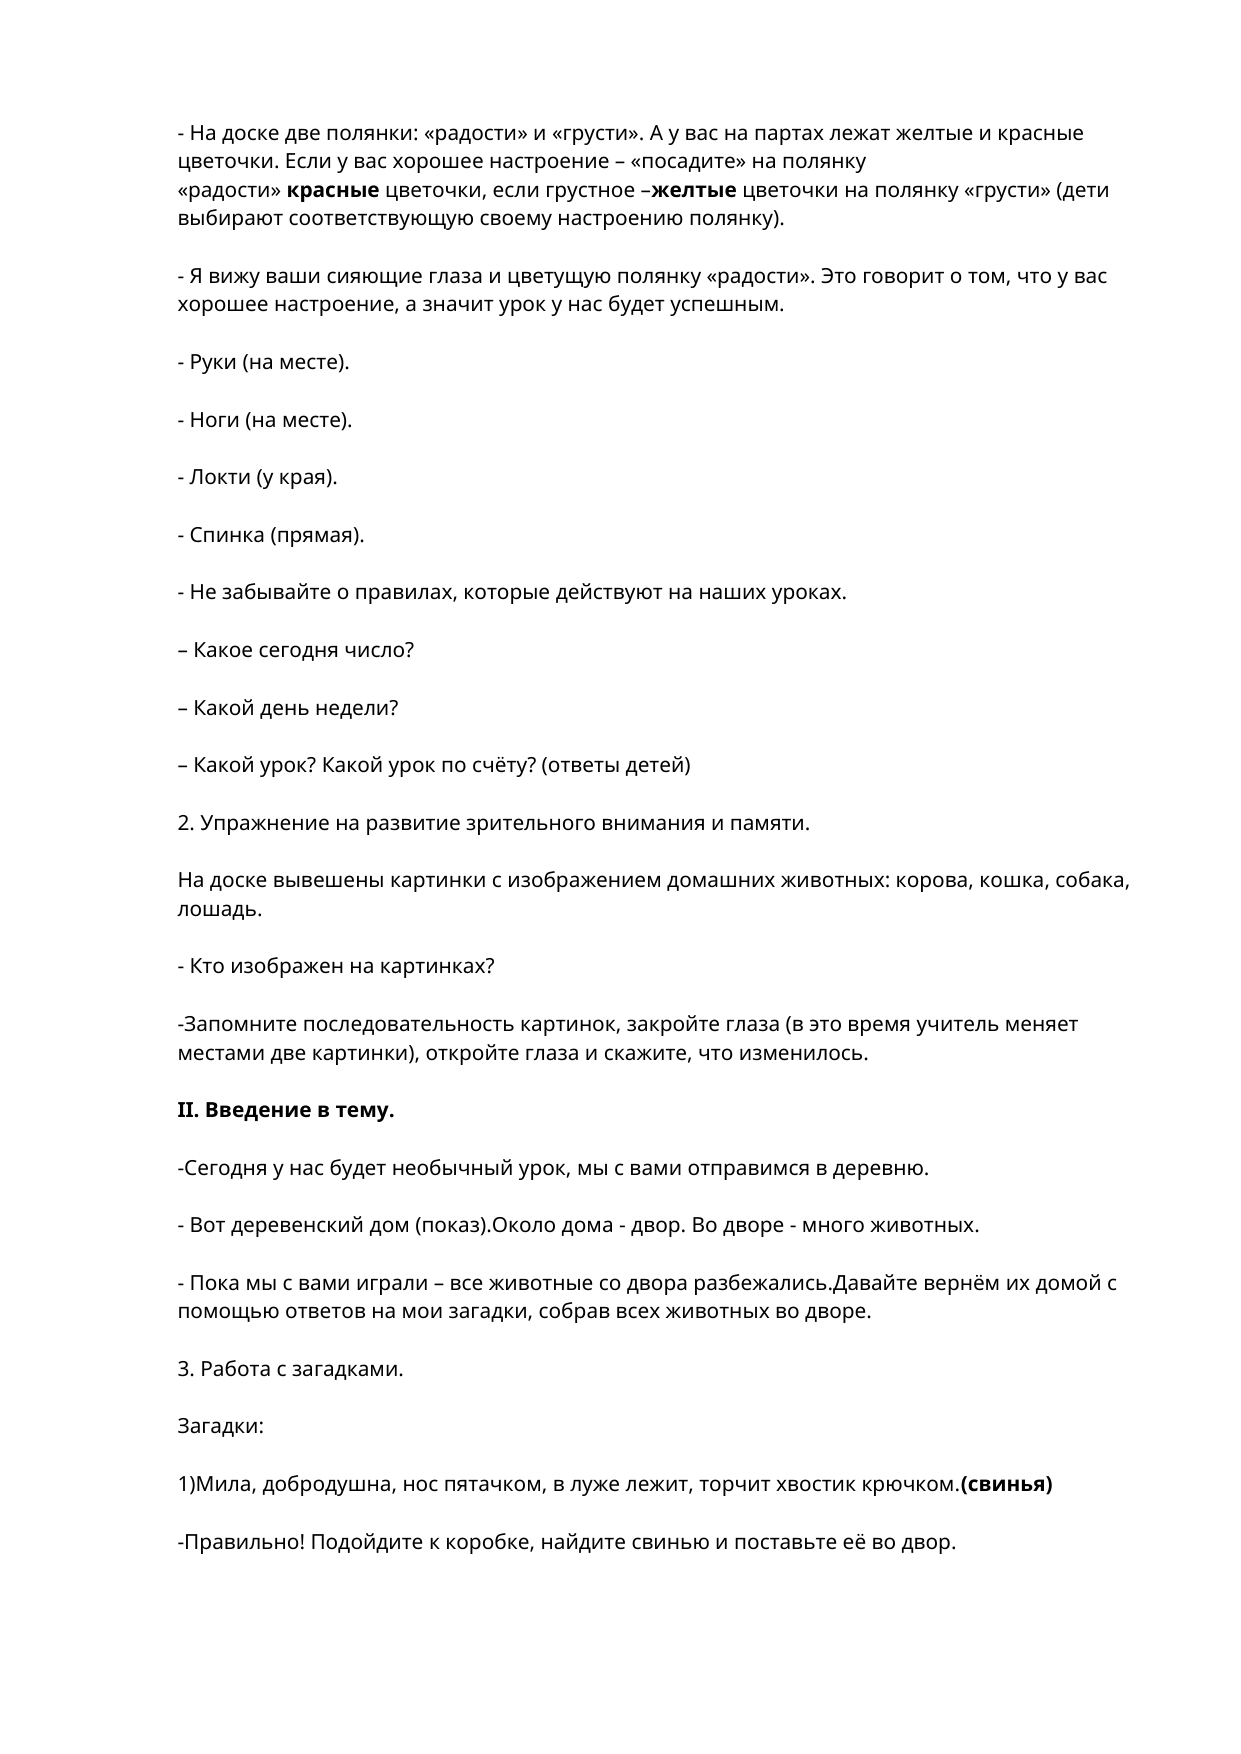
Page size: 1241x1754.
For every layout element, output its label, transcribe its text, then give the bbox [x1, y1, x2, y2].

text Загадки: [177, 1412, 1152, 1440]
text – Какое сегодня число? [177, 635, 1152, 663]
text -Запомните последовательность картинок, закройте глаза (в это время учитель меняет местами две картинки), откройте глаза и скажите, что изменилось. [177, 1009, 1152, 1066]
text - На доске две полянки: «радости» и «грусти». А у вас на партах лежат желтые и красные цветочки. Если у вас хорошее настроение – «посадите» на полянку «радости» красные цветочки, если грустное –желтые цветочки на полянку «грусти» (дети выбирают соответствующую своему настроению полянку). [177, 118, 1152, 232]
text II. Введение в тему. [177, 1095, 1152, 1124]
text - Пока мы с вами играли – все животные со двора разбежались.Давайте вернём их домой с помощью ответов на мои загадки, собрав всех животных во дворе. [177, 1268, 1152, 1325]
text – Какой день недели? [177, 693, 1152, 721]
text - Ноги (на месте). [177, 405, 1152, 433]
text - Не забывайте о правилах, которые действуют на наших уроках. [177, 577, 1152, 606]
text - Руки (на месте). [177, 347, 1152, 376]
text - Кто изображен на картинках? [177, 952, 1152, 980]
text На доске вывешены картинки с изображением домашних животных: корова, кошка, собака, лошадь. [177, 866, 1152, 922]
text -Правильно! Подойдите к коробке, найдите свинью и поставьте её во двор. [177, 1527, 1152, 1555]
text 2. Упражнение на развитие зрительного внимания и памяти. [177, 808, 1152, 836]
text 1)Мила, добродушна, нос пятачком, в луже лежит, торчит хвостик крючком.(свинья) [177, 1469, 1152, 1498]
text – Какой урок? Какой урок по счёту? (ответы детей) [177, 750, 1152, 779]
text - Вот деревенский дом (показ).Около дома - двор. Во дворе - много животных. [177, 1210, 1152, 1239]
text - Спинка (прямая). [177, 520, 1152, 548]
text 3. Работа с загадками. [177, 1354, 1152, 1382]
text -Сегодня у нас будет необычный урок, мы с вами отправимся в деревню. [177, 1153, 1152, 1181]
text - Я вижу ваши сияющие глаза и цветущую полянку «радости». Это говорит о том, что у вас хорошее настроение, а значит урок у нас будет успешным. [177, 261, 1152, 318]
text - Локти (у края). [177, 462, 1152, 491]
